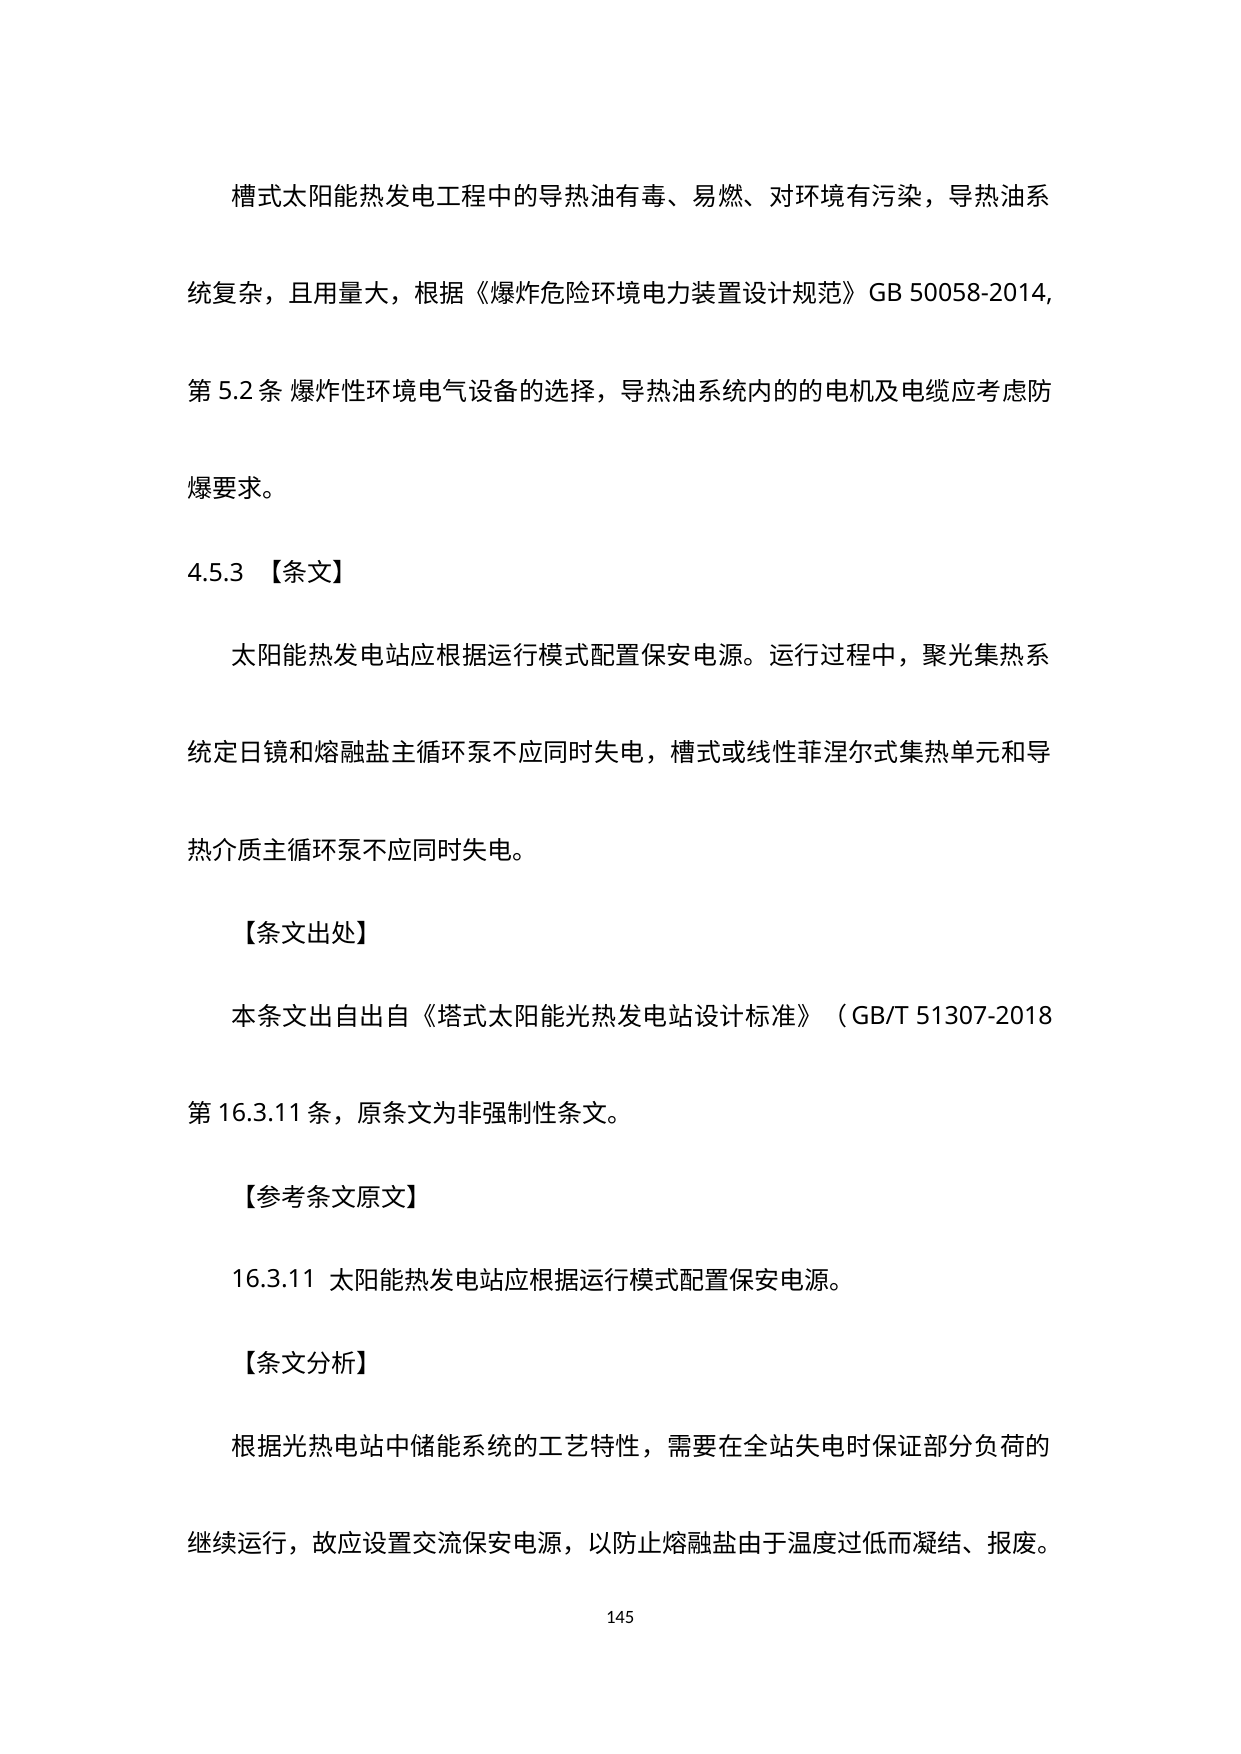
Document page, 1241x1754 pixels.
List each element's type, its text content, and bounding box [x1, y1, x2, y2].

text 【条文出处】 [187, 899, 1053, 964]
text 16.3.11 太阳能热发电站应根据运行模式配置保安电源。 [187, 1246, 1053, 1311]
text 【参考条文原文】 [187, 1163, 1053, 1228]
text 本条文出自出自《塔式太阳能光热发电站设计标准》（GB/T 51307-2018第16.3.11条，原条文为非强制性条文。 [187, 982, 1053, 1144]
text 根据光热电站中储能系统的工艺特性，需要在全站失电时保证部分负荷的继续运行，故应设置交流保安电源，以防止熔融盐由于温度过低而凝结、报废。 [187, 1412, 1053, 1574]
text 太阳能热发电站应根据运行模式配置保安电源。运行过程中，聚光集热系统定日镜和熔融盐主循环泵不应同时失电，槽式或线性菲涅尔式集热单元和导热介质主循环泵不应同时失电。 [187, 621, 1053, 881]
text 【条文分析】 [187, 1329, 1053, 1394]
text 槽式太阳能热发电工程中的导热油有毒、易燃、对环境有污染，导热油系统复杂，且用量大，根据《爆炸危险环境电力装置设计规范》GB 50058-2014,第5.2条 爆炸性环境电气设备的选择，导热油系统内的的电机及电缆应考虑防爆要求。 [187, 162, 1053, 519]
text 4.5.3 【条文】 [187, 538, 1053, 603]
